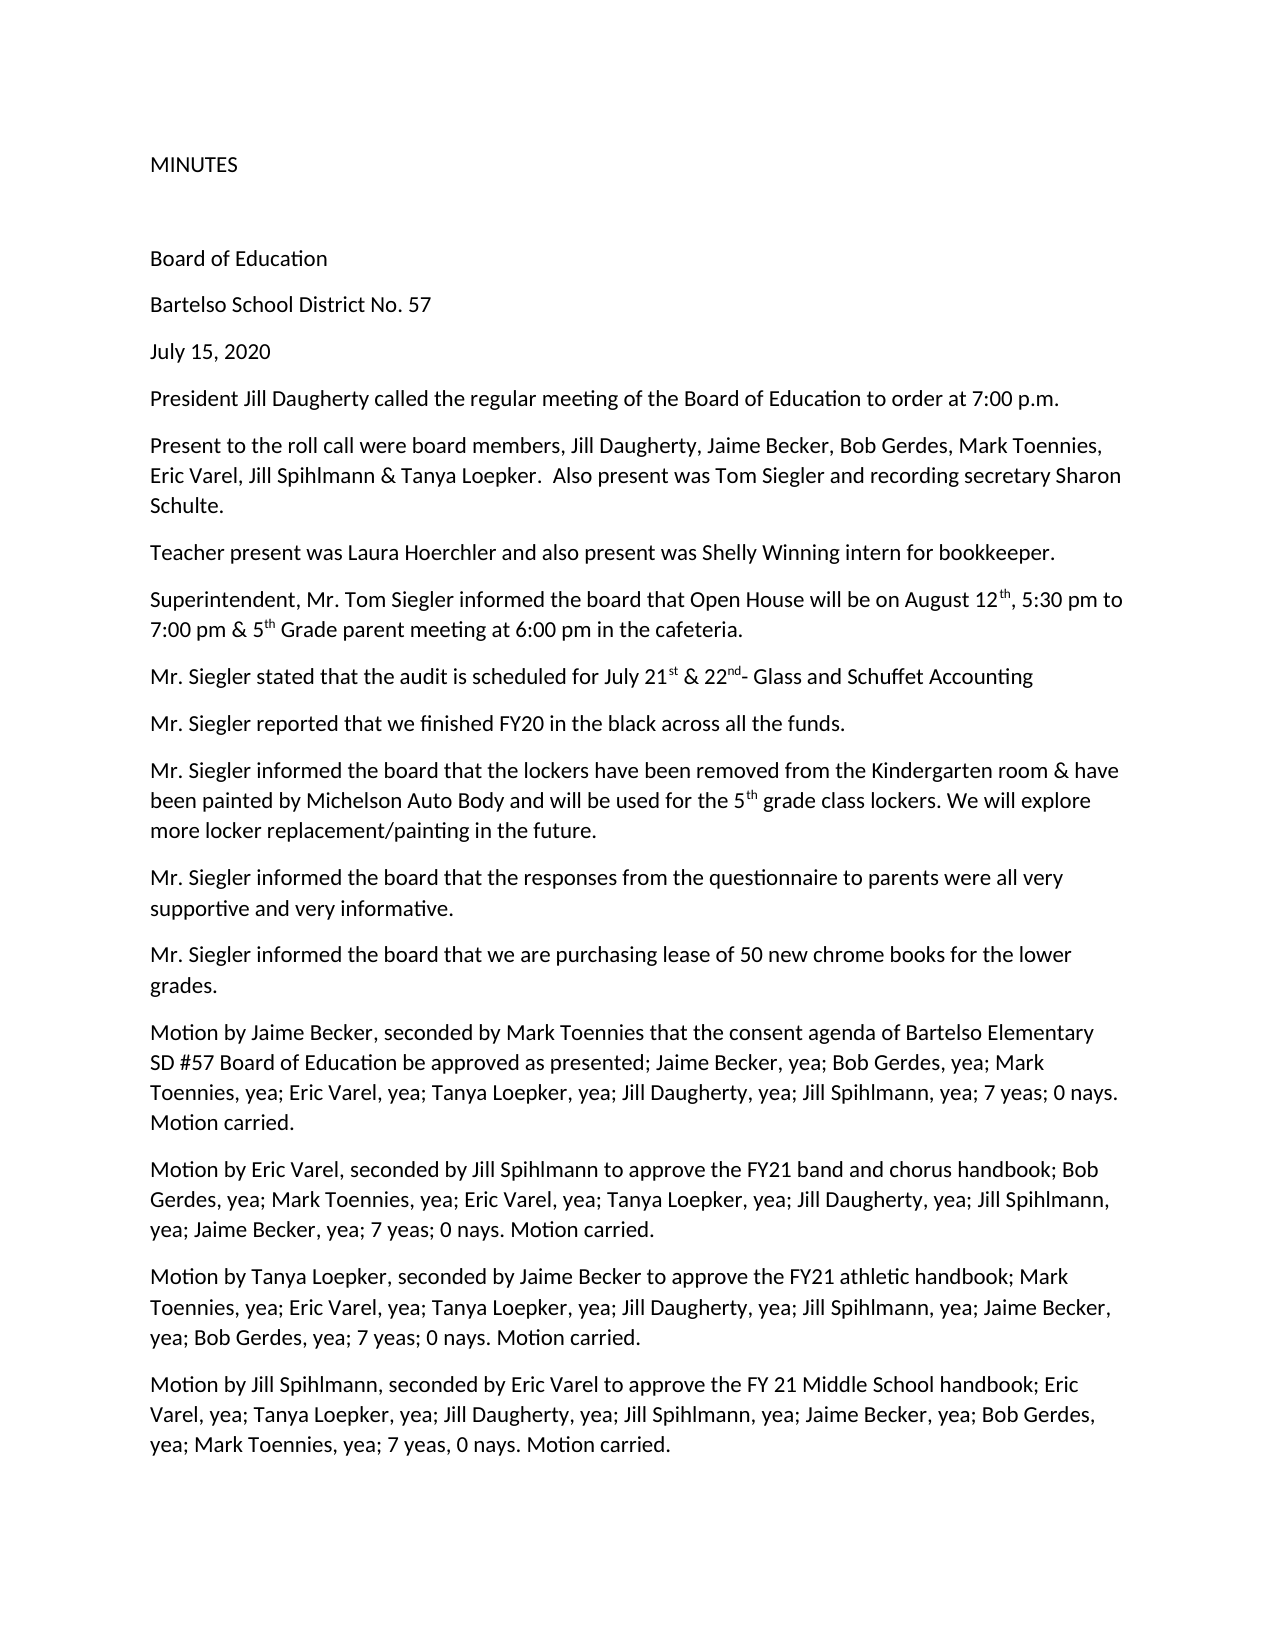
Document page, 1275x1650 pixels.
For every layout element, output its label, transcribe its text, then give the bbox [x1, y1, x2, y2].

text Motion by Tanya Loepker, seconded by Jaime Becker to approve the FY21 athletic handbook; Mark Toennies, yea; Eric Varel, yea; Tanya Loepker, yea; Jill Daugherty, yea; Jill Spihlmann, yea; Jaime Becker, yea; Bob Gerdes, yea; 7 yeas; 0 nays. Motion carried. [150, 1262, 1125, 1351]
text Present to the roll call were board members, Jill Daugherty, Jaime Becker, Bob Gerdes, Mark Toennies, Eric Varel, Jill Spihlmann & Tanya Loepker. Also present was Tom Siegler and recording secretary Sharon Schulte. [150, 431, 1125, 520]
text Superintendent, Mr. Tom Siegler informed the board that Open House will be on August 12th, 5:30 pm to 7:00 pm & 5th Grade parent meeting at 6:00 pm in the cafeteria. [150, 585, 1125, 644]
text Teacher present was Laura Hoerchler and also present was Shelly Winning intern for bookkeeper. [150, 538, 1125, 567]
text Board of Education [150, 244, 1125, 272]
text President Jill Daugherty called the regular meeting of the Board of Education to order at 7:00 p.m. [150, 384, 1125, 412]
text Mr. Siegler informed the board that the responses from the questionnaire to parents were all very supportive and very informative. [150, 863, 1125, 922]
text Mr. Siegler informed the board that the lockers have been removed from the Kindergarten room & have been painted by Michelson Auto Body and will be used for the 5th grade class lockers. We will explore more locker replacement/painting in the future. [150, 756, 1125, 845]
text Mr. Siegler informed the board that we are purchasing lease of 50 new chrome books for the lower grades. [150, 941, 1125, 999]
text Motion by Jill Spihlmann, seconded by Eric Varel to approve the FY 21 Middle School handbook; Eric Varel, yea; Tanya Loepker, yea; Jill Daugherty, yea; Jill Spihlmann, yea; Jaime Becker, yea; Bob Gerdes, yea; Mark Toennies, yea; 7 yeas, 0 nays. Motion carried. [150, 1370, 1125, 1458]
text July 15, 2020 [150, 337, 1125, 366]
text Mr. Siegler stated that the audit is scheduled for July 21st & 22nd- Glass and Schuffet Accounting [150, 662, 1125, 691]
text Mr. Siegler reported that we finished FY20 in the black across all the funds. [150, 709, 1125, 737]
text MINUTES [150, 150, 1125, 178]
text Motion by Eric Varel, seconded by Jill Spihlmann to approve the FY21 band and chorus handbook; Bob Gerdes, yea; Mark Toennies, yea; Eric Varel, yea; Tanya Loepker, yea; Jill Daugherty, yea; Jill Spihlmann, yea; Jaime Becker, yea; 7 yeas; 0 nays. Motion carried. [150, 1155, 1125, 1244]
text Motion by Jaime Becker, seconded by Mark Toennies that the consent agenda of Bartelso Elementary SD #57 Board of Education be approved as presented; Jaime Becker, yea; Bob Gerdes, yea; Mark Toennies, yea; Eric Varel, yea; Tanya Loepker, yea; Jill Daugherty, yea; Jill Spihlmann, yea; 7 yeas; 0 nays. Motion carried. [150, 1018, 1125, 1136]
text Bartelso School District No. 57 [150, 291, 1125, 319]
